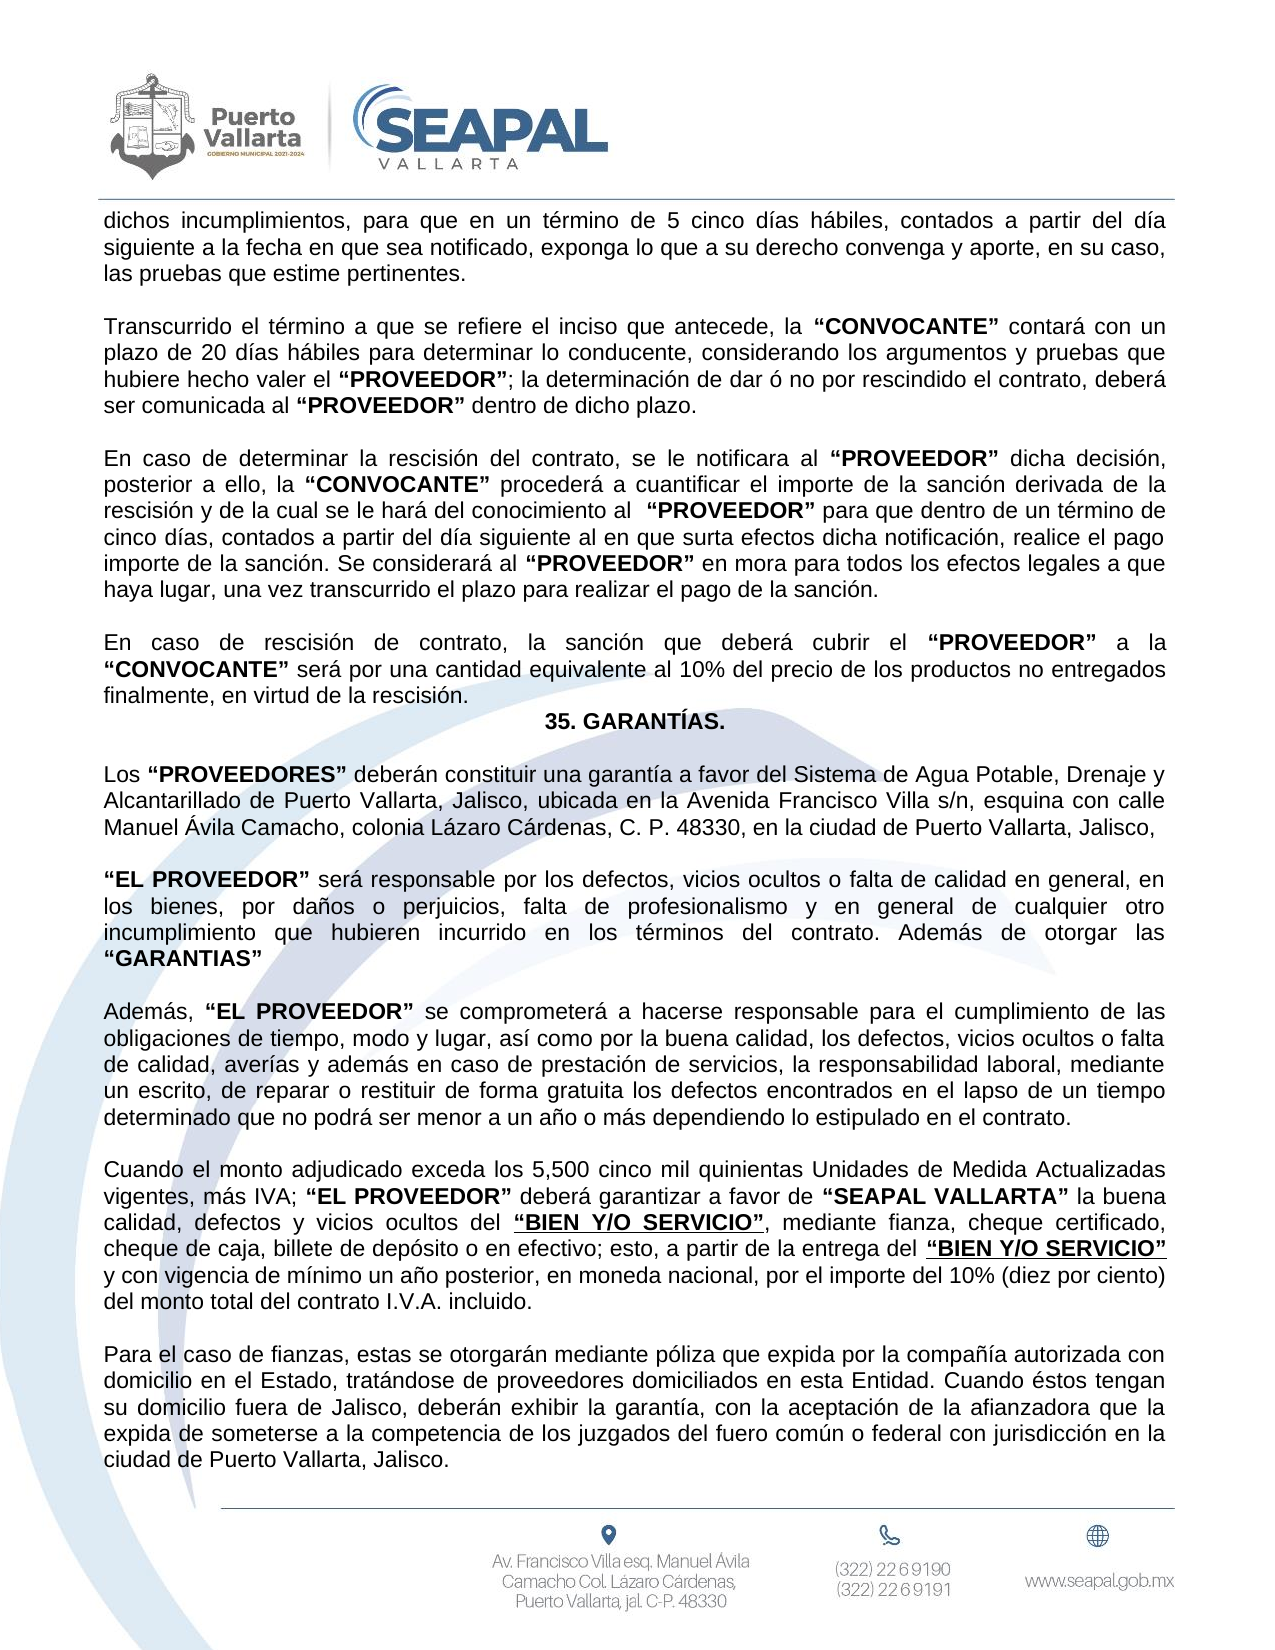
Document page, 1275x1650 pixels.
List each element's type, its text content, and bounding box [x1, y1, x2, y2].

picture [0, 0, 1275, 1650]
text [103, 207, 1166, 287]
text Además, “EL PROVEEDOR” se comprometerá a hacerse responsable para el cumplimiento de las obligaciones de tiempo, modo y lugar, así como por la buena calidad, los defectos, vicios ocultos o falta de calidad, averías y además en caso de prestación de servicios, la responsabilidad laboral, mediante un escrito, de reparar o restituir de forma gratuita los defectos encontrados en el lapso de un tiempo determinado que no podrá ser menor a un año o más dependiendo lo estipulado en el contrato. [103, 998, 1166, 1130]
text Para el caso de fianzas, estas se otorgarán mediante póliza que expida por la compañía autorizada con domicilio en el Estado, tratándose de proveedores domiciliados en esta Entidad. Cuando éstos tengan su domicilio fuera de Jalisco, deberán exhibir la garantía, con la aceptación de la afianzadora que la expida de someterse a la competencia de los juzgados del fuero común o federal con jurisdicción en la ciudad de Puerto Vallarta, Jalisco. [103, 1341, 1166, 1472]
text “EL PROVEEDOR” será responsable por los defectos, vicios ocultos o falta de calidad en general, en los bienes, por daños o perjuicios, falta de profesionalismo y en general de cualquier otro incumplimiento que hubieren incurrido en los términos del contrato. Además de otorgar las “GARANTIAS” [103, 866, 1166, 972]
text 35. GARANTÍAS. [103, 708, 1166, 734]
text Los “PROVEEDORES” deberán constituir una garantía a favor del Sistema de Agua Potable, Drenaje y Alcantarillado de Puerto Vallarta, Jalisco, ubicada en la Avenida Francisco Villa s/n, esquina con calle Manuel Ávila Camacho, colonia Lázaro Cárdenas, C. P. 48330, en la ciudad de Puerto Vallarta, Jalisco, [103, 761, 1166, 840]
text En caso de rescisión de contrato, la sanción que deberá cubrir el “PROVEEDOR” a la “CONVOCANTE” será por una cantidad equivalente al 10% del precio de los productos no entregados finalmente, en virtud de la rescisión. [103, 629, 1166, 708]
text En caso de determinar la rescisión del contrato, se le notificara al “PROVEEDOR” dicha decisión, posterior a ello, la “CONVOCANTE” procederá a cuantificar el importe de la sanción derivada de la rescisión y de la cual se le hará del conocimiento al “PROVEEDOR” para que dentro de un término de cinco días, contados a partir del día siguiente al en que surta efectos dicha notificación, realice el pago importe de la sanción. Se considerará al “PROVEEDOR” en mora para todos los efectos legales a que haya lugar, una vez transcurrido el plazo para realizar el pago de la sanción. [103, 445, 1166, 603]
text Cuando el monto adjudicado exceda los 5,500 cinco mil quinientas Unidades de Medida Actualizadas vigentes, más IVA; “EL PROVEEDOR” deberá garantizar a favor de “SEAPAL VALLARTA” la buena calidad, defectos y vicios ocultos del “BIEN Y/O SERVICIO”, mediante fianza, cheque certificado, cheque de caja, billete de depósito o en efectivo; esto, a partir de la entrega del “BIEN Y/O SERVICIO” y con vigencia de mínimo un año posterior, en moneda nacional, por el importe del 10% (diez por ciento) del monto total del contrato I.V.A. incluido. [103, 1156, 1166, 1314]
text Transcurrido el término a que se refiere el inciso que antecede, la “CONVOCANTE” contará con un plazo de 20 días hábiles para determinar lo conducente, considerando los argumentos y pruebas que hubiere hecho valer el “PROVEEDOR”; la determinación de dar ó no por rescindido el contrato, deberá ser comunicada al “PROVEEDOR” dentro de dicho plazo. [103, 313, 1166, 418]
